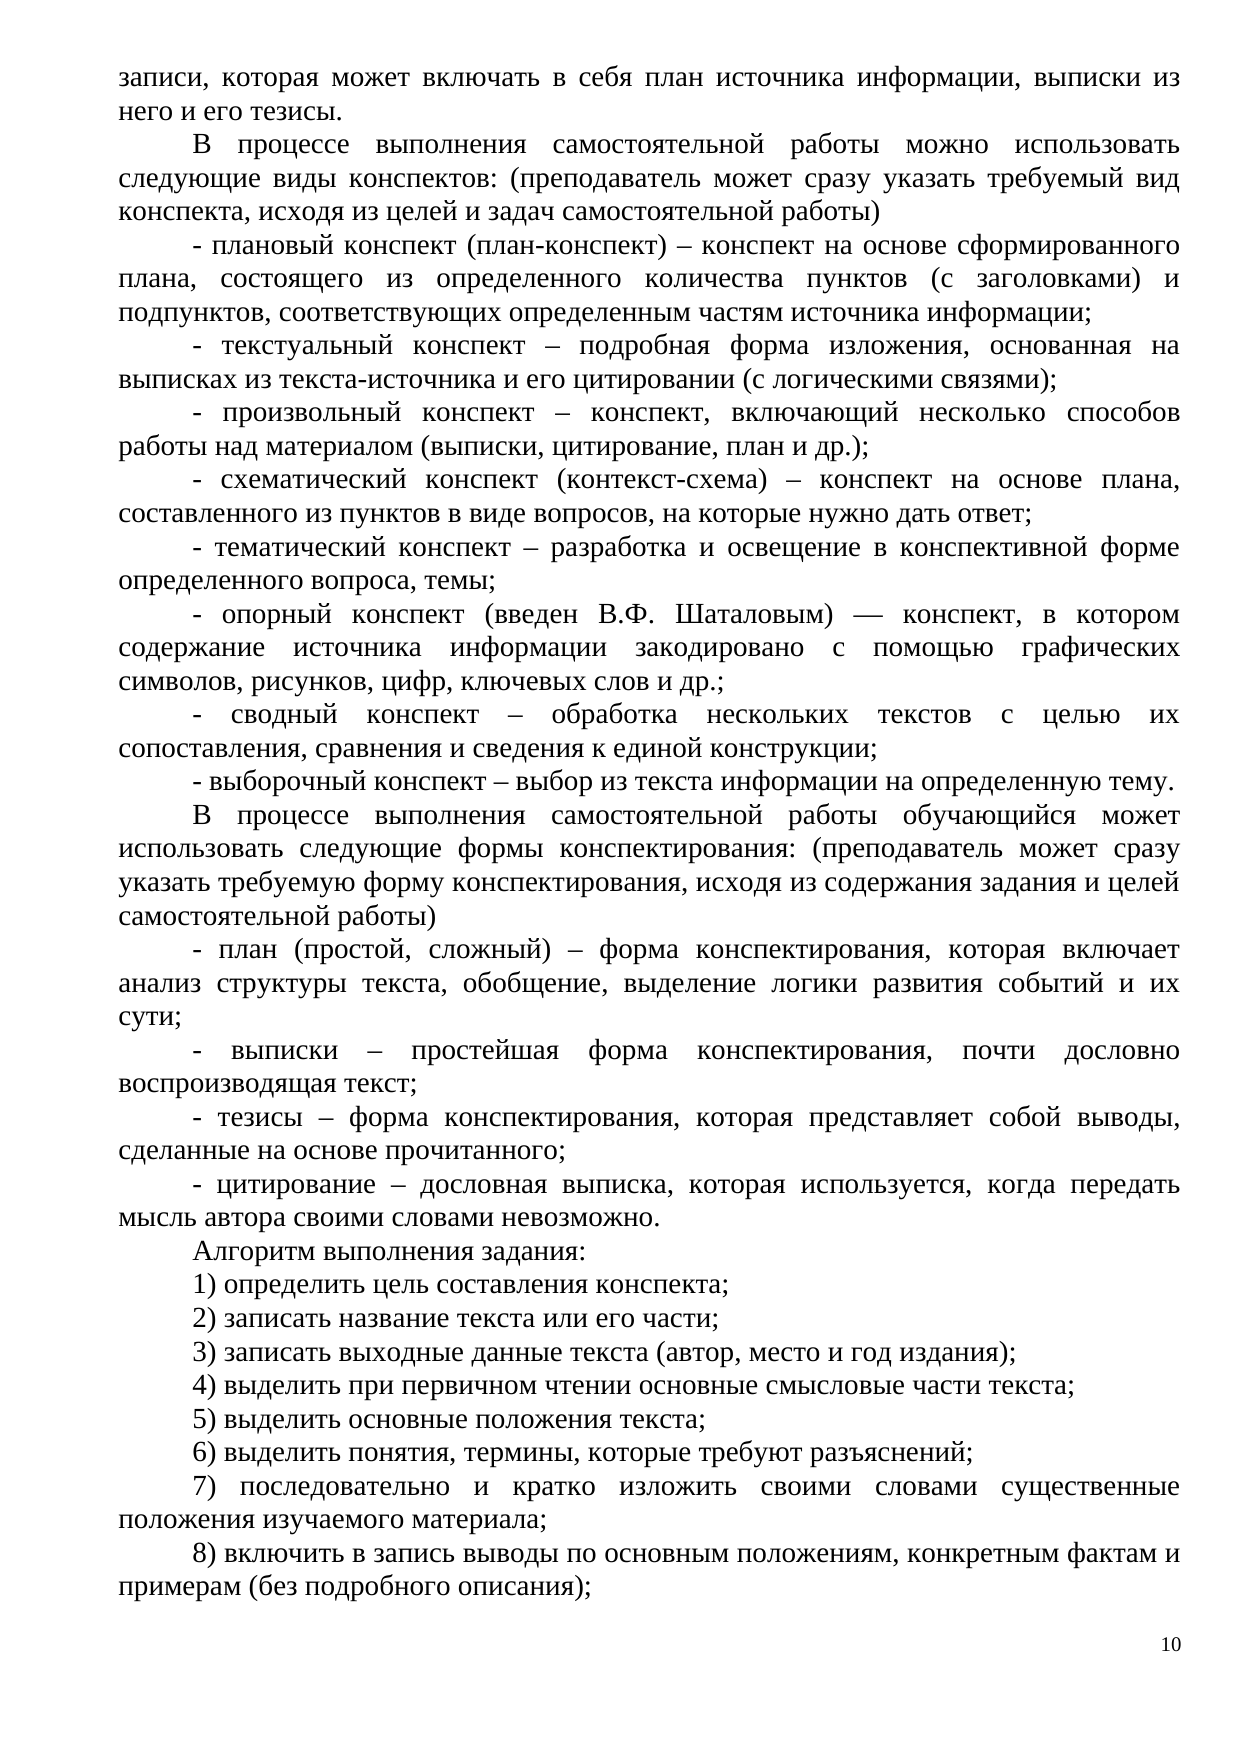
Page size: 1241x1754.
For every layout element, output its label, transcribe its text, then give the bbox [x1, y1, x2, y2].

text - плановый конспект (план-конспект) – конспект на основе сформированного плана, состоящего из определенного количества пунктов (с заголовками) и подпунктов, соответствующих определенным частям источника информации; [118, 227, 1181, 327]
text 8) включить в запись выводы по основным положениям, конкретным фактам и примерам (без подробного описания); [118, 1535, 1181, 1602]
text - план (простой, сложный) – форма конспектирования, которая включает анализ структуры текста, обобщение, выделение логики развития событий и их сути; [118, 931, 1181, 1032]
text - цитирование – дословная выписка, которая используется, когда передать мысль автора своими словами невозможно. [118, 1166, 1181, 1233]
text - произвольный конспект – конспект, включающий несколько способов работы над материалом (выписки, цитирование, план и др.); [118, 394, 1181, 462]
text - тематический конспект – разработка и освещение в конспективной форме определенного вопроса, темы; [118, 529, 1181, 596]
text В процессе выполнения самостоятельной работы можно использовать следующие виды конспектов: (преподаватель может сразу указать требуемый вид конспекта, исходя из целей и задач самостоятельной работы) [118, 126, 1181, 227]
text - выписки – простейшая форма конспектирования, почти дословно воспроизводящая текст; [118, 1032, 1181, 1099]
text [118, 59, 1181, 126]
text - текстуальный конспект – подробная форма изложения, основанная на выписках из текста-источника и его цитировании (с логическими связями); [118, 327, 1181, 394]
text 1) определить цель составления конспекта; [118, 1267, 1181, 1300]
text Алгоритм выполнения задания: [118, 1233, 1181, 1267]
text 2) записать название текста или его части; [118, 1300, 1181, 1334]
text В процессе выполнения самостоятельной работы обучающийся может использовать следующие формы конспектирования: (преподаватель может сразу указать требуемую форму конспектирования, исходя из содержания задания и целей самостоятельной работы) [118, 797, 1181, 931]
text - тезисы – форма конспектирования, которая представляет собой выводы, сделанные на основе прочитанного; [118, 1099, 1181, 1166]
text 5) выделить основные положения текста; [118, 1401, 1181, 1434]
text 7) последовательно и кратко изложить своими словами существенные положения изучаемого материала; [118, 1468, 1181, 1535]
text - сводный конспект – обработка нескольких текстов с целью их сопоставления, сравнения и сведения к единой конструкции; [118, 696, 1181, 763]
text - опорный конспект (введен В.Ф. Шаталовым) — конспект, в котором содержание источника информации закодировано с помощью графических символов, рисунков, цифр, ключевых слов и др.; [118, 596, 1181, 696]
text 3) записать выходные данные текста (автор, место и год издания); [118, 1334, 1181, 1367]
text 4) выделить при первичном чтении основные смысловые части текста; [118, 1367, 1181, 1401]
text - схематический конспект (контекст-схема) – конспект на основе плана, составленного из пунктов в виде вопросов, на которые нужно дать ответ; [118, 462, 1181, 529]
text - выборочный конспект – выбор из текста информации на определенную тему. [118, 763, 1181, 797]
text 6) выделить понятия, термины, которые требуют разъяснений; [118, 1434, 1181, 1468]
